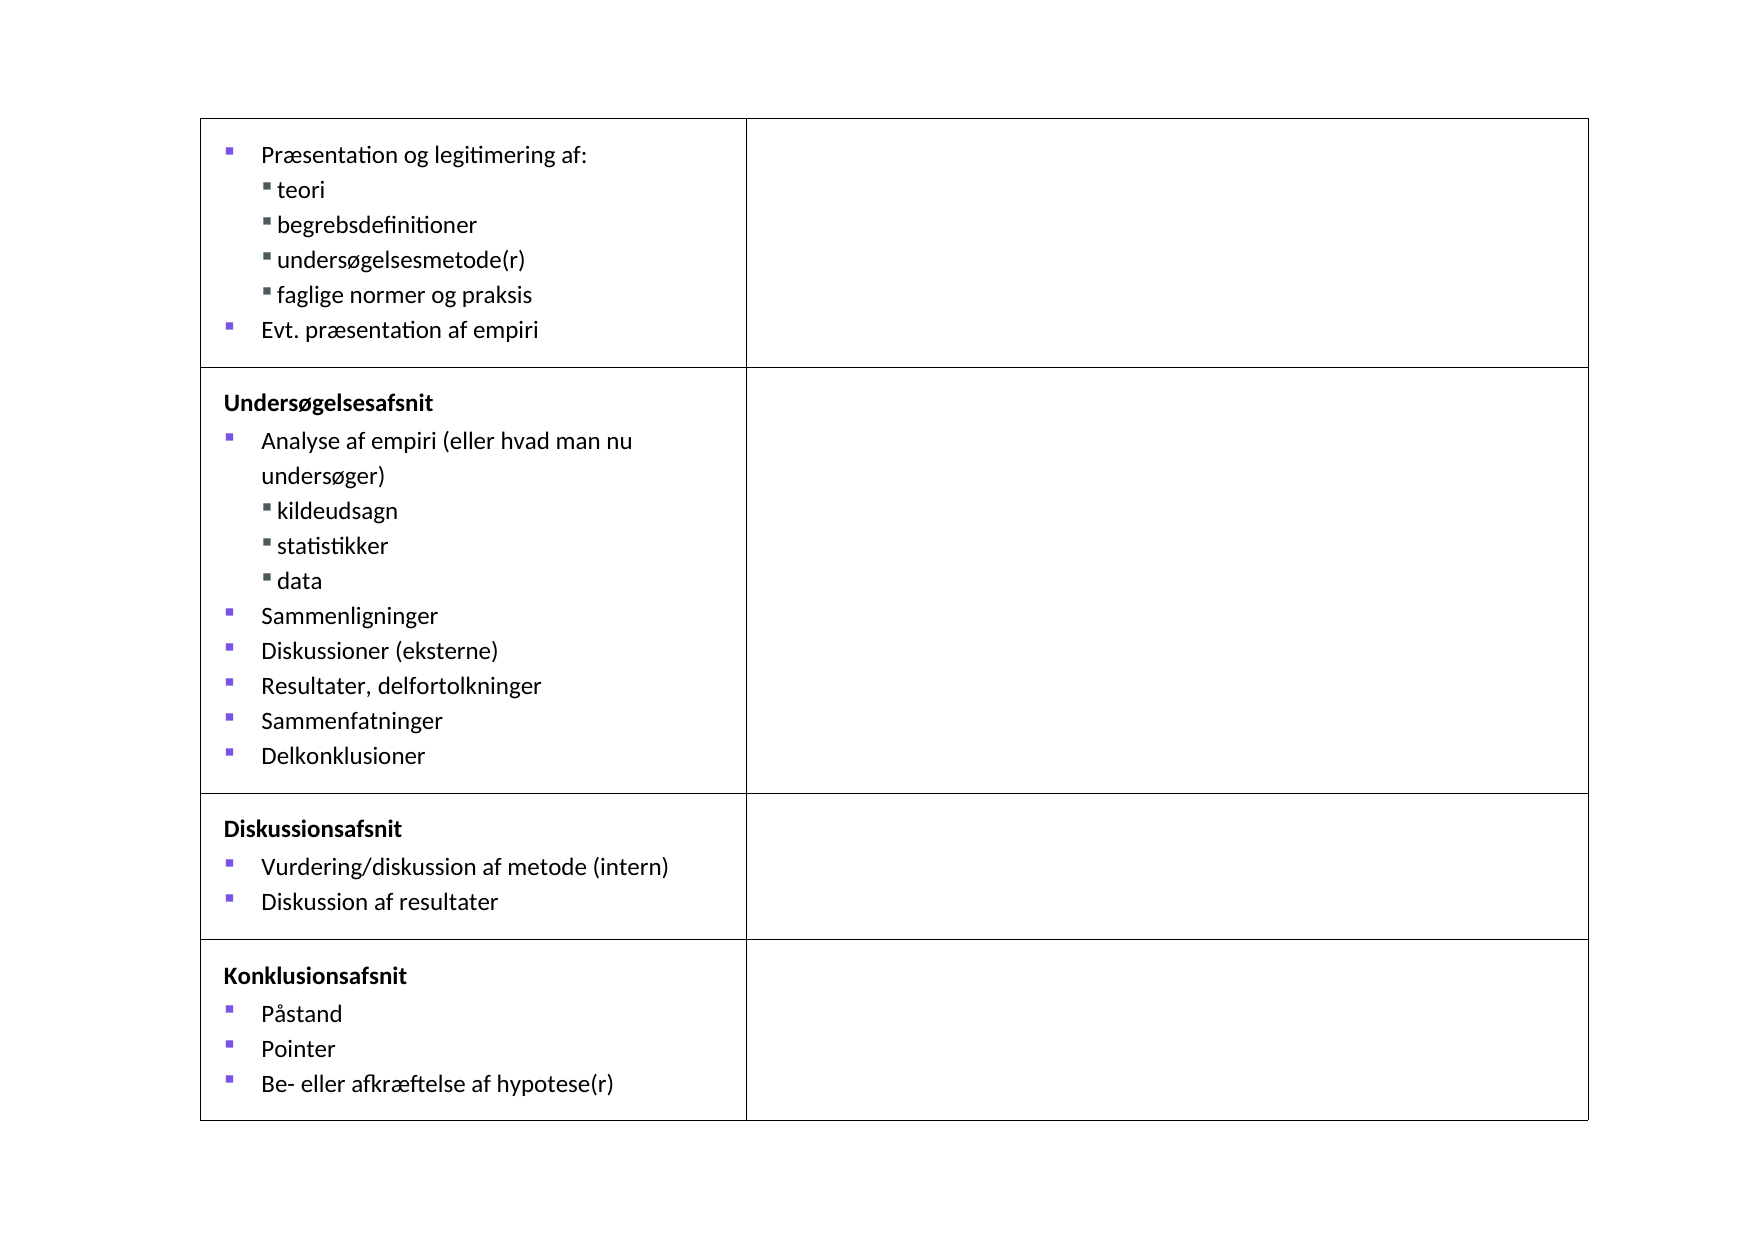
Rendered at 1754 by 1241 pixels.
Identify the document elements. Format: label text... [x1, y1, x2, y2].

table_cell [201, 940, 746, 1120]
table_cell [747, 119, 1588, 366]
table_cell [201, 119, 746, 366]
table_cell [747, 794, 1588, 939]
table_cell Diskussionsafsnit Vurdering/diskussion af metode (intern) Diskussion af resultater [201, 794, 746, 939]
table_cell [747, 368, 1588, 792]
table_cell [747, 940, 1588, 1120]
table_cell Undersøgelsesafsnit Analyse af empiri (eller hvad man nu undersøger) kildeudsagn statistikker data Sammenligninger Diskussioner (eksterne) Resultater, delfortolkninger Sammenfatninger Delkonklusioner [201, 368, 746, 792]
